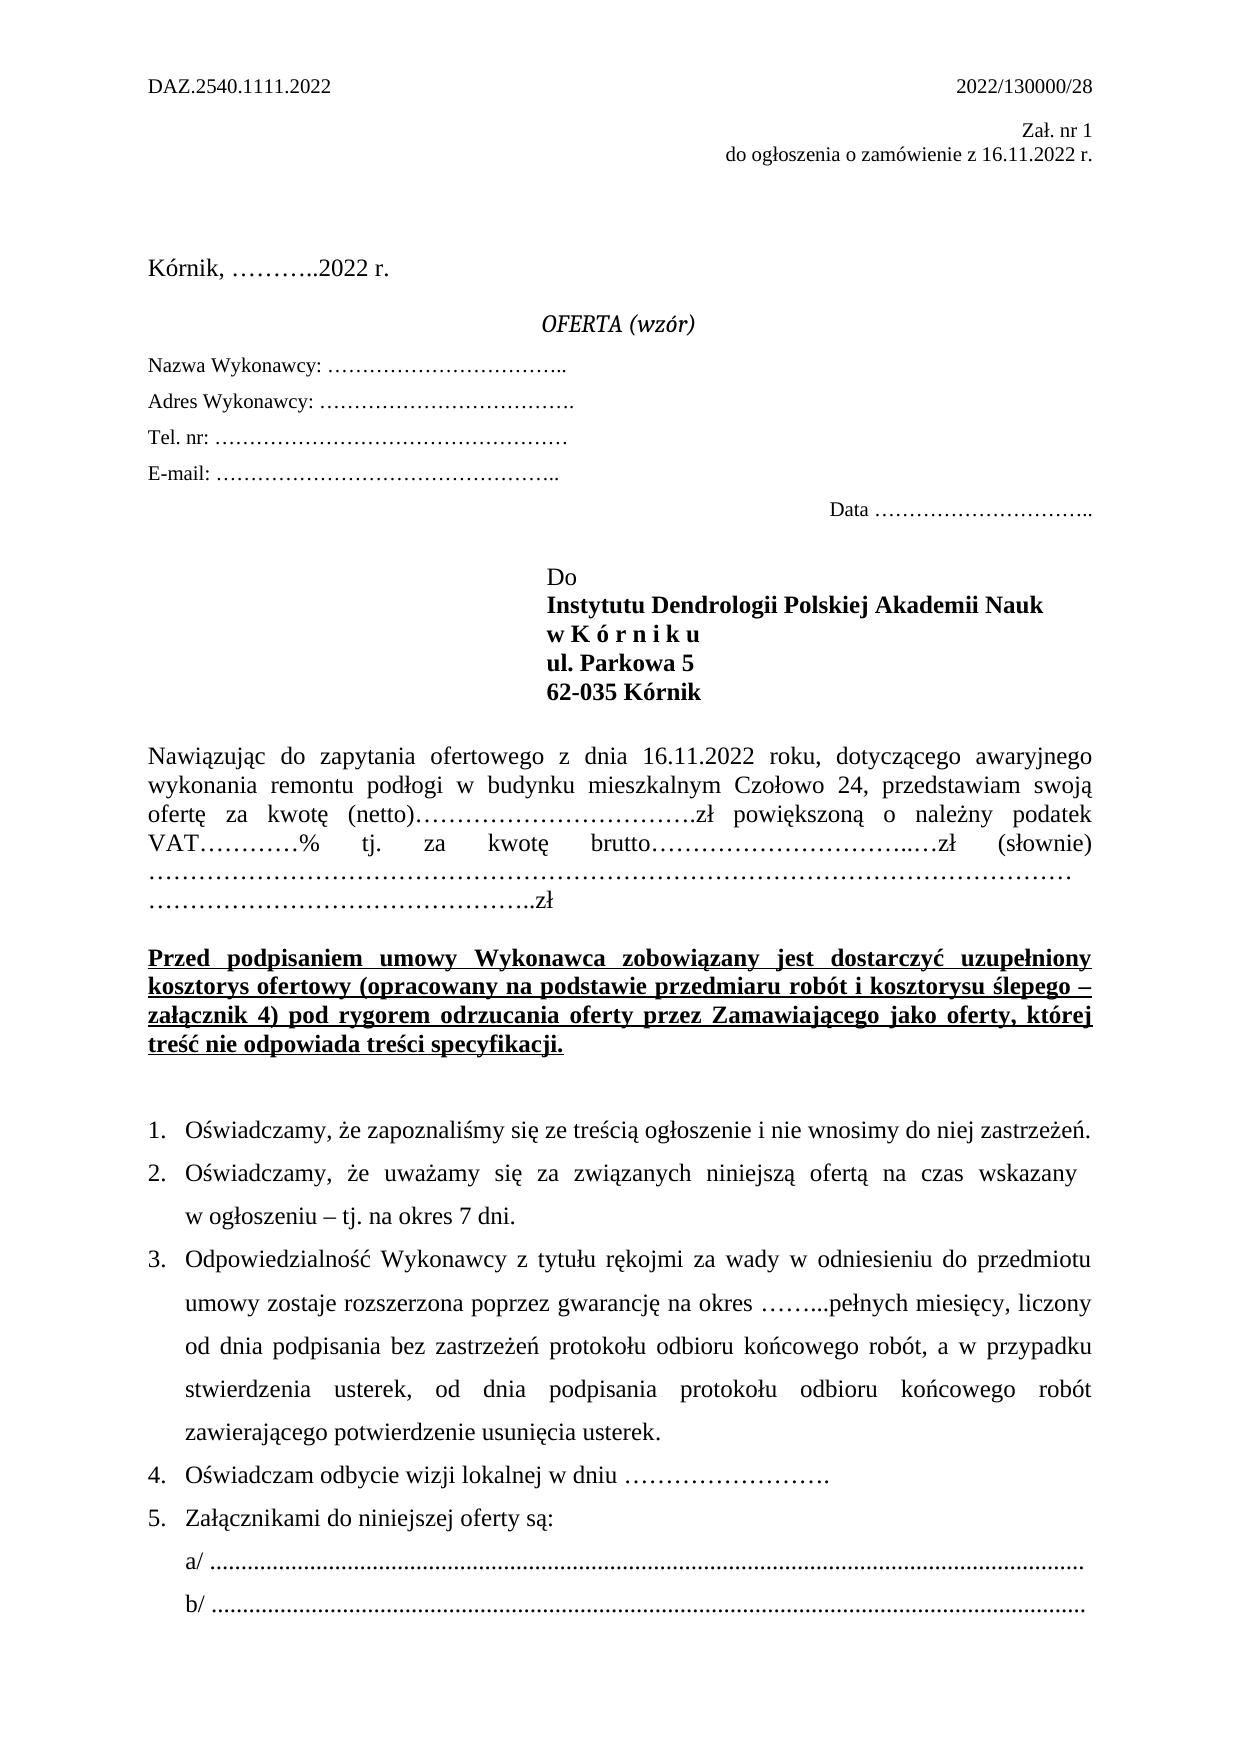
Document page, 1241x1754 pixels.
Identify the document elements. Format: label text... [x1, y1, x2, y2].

text Do [148, 562, 1093, 590]
list Załącznikami do niniejszej oferty są: [148, 1503, 1093, 1532]
list Oświadczamy, że uważamy się za związanych niniejszą ofertą na czas wskazany w ogłoszeniu – tj. na okres 7 dni. [148, 1158, 1093, 1230]
text Instytutu Dendrologii Polskiej Akademii Nauk [148, 590, 1093, 619]
text Przed podpisaniem umowy Wykonawca zobowiązany jest dostarczyć uzupełniony kosztorys ofertowy (opracowany na podstawie przedmiaru robót i kosztorysu ślepego – załącznik 4) pod rygorem odrzucania oferty przez Zamawiającego jako oferty, której treść nie odpowiada treści specyfikacji. [148, 943, 1093, 1025]
text Adres Wykonawcy: ………………………………. [148, 389, 1093, 413]
list Odpowiedzialność Wykonawcy z tytułu rękojmi za wady w odniesieniu do przedmiotu umowy zostaje rozszerzona poprzez gwarancję na okres ……...pełnych miesięcy, liczony od dnia podpisania bez zastrzeżeń protokołu odbioru końcowego robót, a w przypadku stwierdzenia usterek, od dnia podpisania protokołu odbioru końcowego robót zawierającego potwierdzenie usunięcia usterek. [148, 1244, 1093, 1446]
text OFERTA (wzór) [148, 309, 1093, 338]
text Data ………………………….. [148, 497, 1093, 521]
text Tel. nr: …………………………………………… [148, 425, 1093, 449]
text Kórnik, ………..2022 r. [148, 253, 1093, 281]
list Oświadczam odbycie wizji lokalnej w dniu ……………………. [148, 1460, 1093, 1489]
text Nazwa Wykonawcy: …………………………….. [148, 353, 1093, 377]
text 62-035 Kórnik [148, 677, 1093, 705]
text b/ ............................................................................................................................................ [185, 1589, 1093, 1618]
text ul. Parkowa 5 [148, 648, 1093, 677]
text Zał. nr 1 [885, 118, 1093, 142]
list Oświadczamy, że zapoznaliśmy się ze treścią ogłoszenie i nie wnosimy do niej zastrzeżeń. [148, 1115, 1093, 1144]
text w K ó r n i k u [148, 619, 1093, 648]
text E-mail: ………………………………………….. [148, 461, 1093, 485]
text do ogłoszenia o zamówienie z 16.11.2022 r. [221, 142, 1093, 166]
text Przed podpisaniem umowy Wykonawca zobowiązany jest dostarczyć uzupełniony kosztorys ofertowy (opracowany na podstawie przedmiaru robót i kosztorysu ślepego – załącznik 4) pod rygorem odrzucania oferty przez Zamawiającego jako oferty, której treść nie odpowiada treści specyfikacji. [148, 1027, 1093, 1058]
text a/ ............................................................................................................................................ [185, 1546, 1093, 1575]
text Nawiązując do zapytania ofertowego z dnia 16.11.2022 roku, dotyczącego awaryjnego wykonania remontu podłogi w budynku mieszkalnym Czołowo 24, przedstawiam swoją ofertę za kwotę (netto)…………………………….zł powiększoną o należny podatek VAT…………% tj. za kwotę brutto…………………………..…zł (słownie)…………………………………………………………………………………………………………………………………………..zł [148, 741, 1093, 914]
